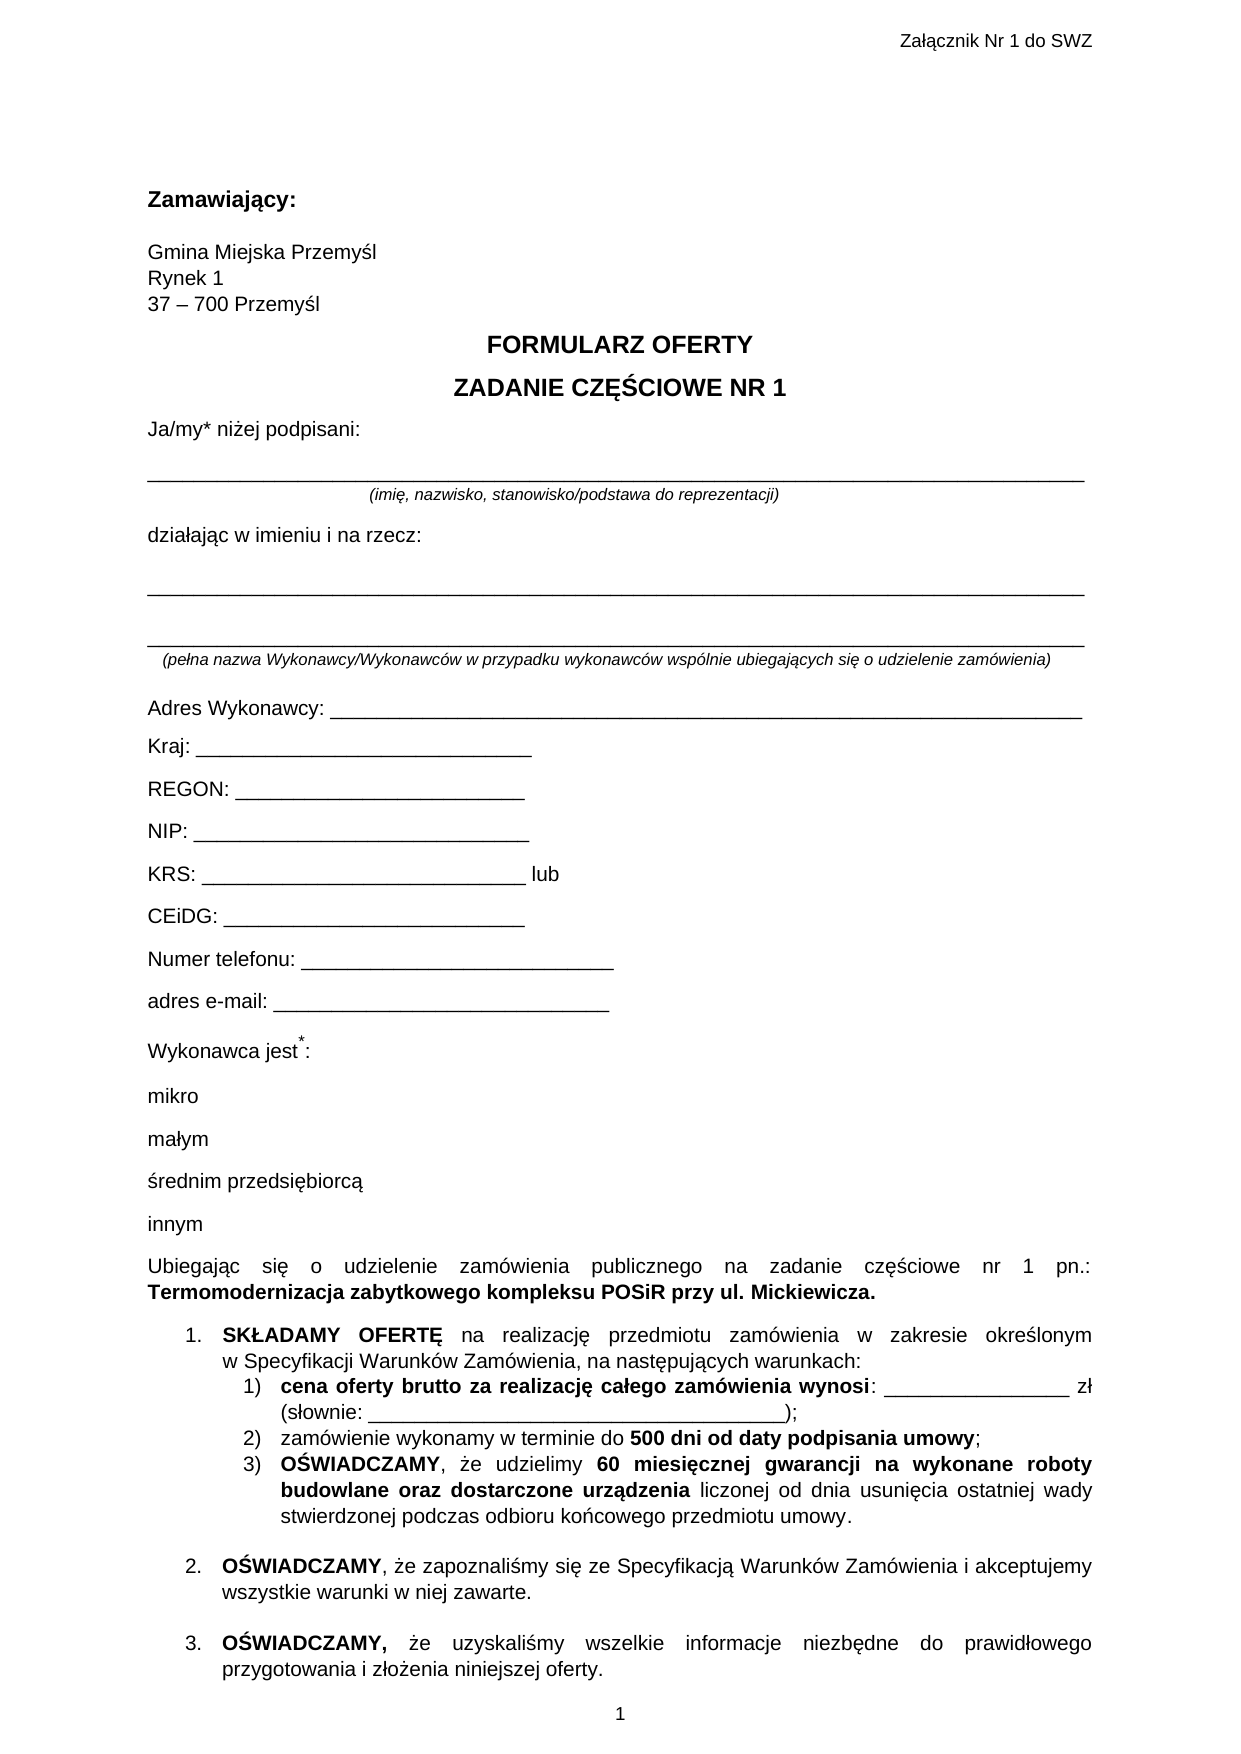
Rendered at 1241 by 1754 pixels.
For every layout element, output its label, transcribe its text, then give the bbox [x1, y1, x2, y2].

text średnim przedsiębiorcą [147, 1169, 1092, 1193]
text Ubiegając się o udzielenie zamówienia publicznego na zadanie częściowe nr 1 pn.: Termomodernizacja zabytkowego kompleksu POSiR przy ul. Mickiewicza. [147, 1254, 1092, 1304]
text NIP: _____________________________ [147, 819, 1092, 843]
list zamówienie wykonamy w terminie do 500 dni od daty podpisania umowy; [243, 1426, 1092, 1450]
text 37 – 700 Przemyśl [147, 291, 1092, 315]
text FORMULARZ OFERTY [147, 330, 1092, 358]
text adres e-mail: _____________________________ [147, 989, 1092, 1013]
text Kraj: _____________________________ [147, 734, 1092, 758]
text Ja/my* niżej podpisani: [147, 417, 1092, 441]
text REGON: _________________________ [147, 776, 1092, 800]
text Adres Wykonawcy: _________________________________________________________________ [147, 696, 1092, 719]
text CEiDG: __________________________ [147, 904, 1092, 928]
text małym [147, 1127, 1092, 1151]
text _________________________________________________________________________________ [147, 573, 1092, 597]
list OŚWIADCZAMY, że uzyskaliśmy wszelkie informacje niezbędne do prawidłowego przygotowania i złożenia niniejszej oferty. [185, 1631, 1092, 1681]
text innym [147, 1212, 1092, 1236]
text KRS: ____________________________ lub [147, 861, 1092, 885]
text Zamawiający: [147, 186, 1092, 213]
text (imię, nazwisko, stanowisko/podstawa do reprezentacji) [369, 485, 1092, 504]
text _________________________________________________________________________________ [147, 459, 1092, 483]
list SKŁADAMY OFERTĘ na realizację przedmiotu zamówienia w zakresie określonym w Specyfikacji Warunków Zamówienia, na następujących warunkach: [185, 1323, 1092, 1372]
text Wykonawca jest*: [147, 1031, 1092, 1065]
text Numer telefonu: ___________________________ [147, 946, 1092, 970]
text mikro [147, 1084, 1092, 1108]
list cena oferty brutto za realizację całego zamówienia wynosi: ________________ zł (słownie: ____________________________________); [243, 1374, 1092, 1424]
text Rynek 1 [147, 266, 1092, 289]
text działając w imieniu i na rzecz: [147, 522, 1092, 546]
text Gmina Miejska Przemyśl [147, 240, 1092, 264]
text _________________________________________________________________________________ [147, 624, 1092, 648]
list OŚWIADCZAMY, że udzielimy 60 miesięcznej gwarancji na wykonane roboty budowlane oraz dostarczone urządzenia liczonej od dnia usunięcia ostatniej wady stwierdzonej podczas odbioru końcowego przedmiotu umowy. [243, 1452, 1092, 1527]
text (pełna nazwa Wykonawcy/Wykonawców w przypadku wykonawców wspólnie ubiegających się o udzielenie zamówienia) [162, 650, 1092, 669]
list OŚWIADCZAMY, że zapoznaliśmy się ze Specyfikacją Warunków Zamówienia i akceptujemy wszystkie warunki w niej zawarte. [185, 1554, 1092, 1604]
text ZADANIE CZĘŚCIOWE NR 1 [147, 373, 1092, 402]
